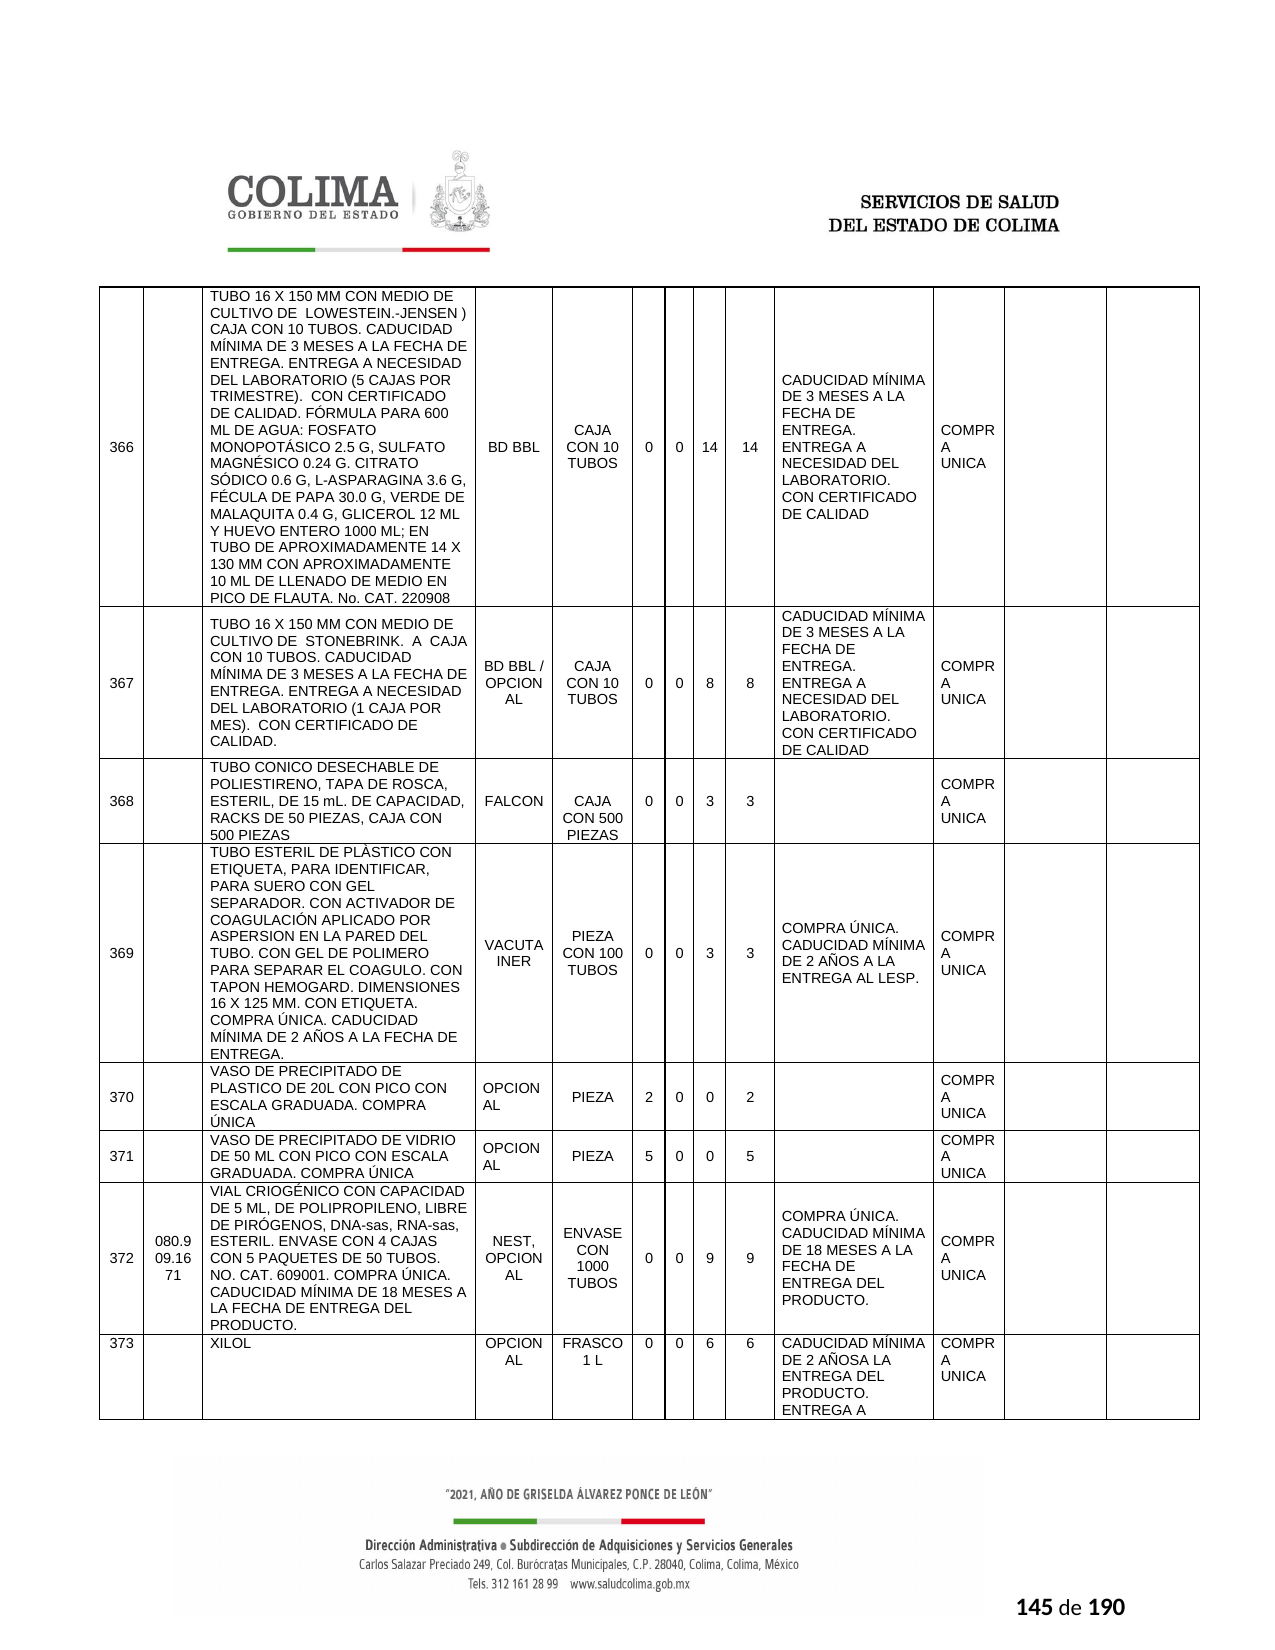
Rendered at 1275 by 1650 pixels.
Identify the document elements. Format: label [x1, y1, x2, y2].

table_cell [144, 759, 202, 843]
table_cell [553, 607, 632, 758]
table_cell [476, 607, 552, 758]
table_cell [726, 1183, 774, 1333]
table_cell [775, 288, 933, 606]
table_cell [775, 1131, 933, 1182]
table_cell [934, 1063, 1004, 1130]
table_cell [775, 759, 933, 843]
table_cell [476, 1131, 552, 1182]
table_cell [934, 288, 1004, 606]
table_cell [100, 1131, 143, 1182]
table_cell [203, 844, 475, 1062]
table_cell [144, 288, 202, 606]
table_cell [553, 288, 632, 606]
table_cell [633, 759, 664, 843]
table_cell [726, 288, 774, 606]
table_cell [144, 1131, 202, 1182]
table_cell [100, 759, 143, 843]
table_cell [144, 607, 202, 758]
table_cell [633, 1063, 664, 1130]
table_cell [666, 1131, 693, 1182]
picture [173, 1455, 985, 1616]
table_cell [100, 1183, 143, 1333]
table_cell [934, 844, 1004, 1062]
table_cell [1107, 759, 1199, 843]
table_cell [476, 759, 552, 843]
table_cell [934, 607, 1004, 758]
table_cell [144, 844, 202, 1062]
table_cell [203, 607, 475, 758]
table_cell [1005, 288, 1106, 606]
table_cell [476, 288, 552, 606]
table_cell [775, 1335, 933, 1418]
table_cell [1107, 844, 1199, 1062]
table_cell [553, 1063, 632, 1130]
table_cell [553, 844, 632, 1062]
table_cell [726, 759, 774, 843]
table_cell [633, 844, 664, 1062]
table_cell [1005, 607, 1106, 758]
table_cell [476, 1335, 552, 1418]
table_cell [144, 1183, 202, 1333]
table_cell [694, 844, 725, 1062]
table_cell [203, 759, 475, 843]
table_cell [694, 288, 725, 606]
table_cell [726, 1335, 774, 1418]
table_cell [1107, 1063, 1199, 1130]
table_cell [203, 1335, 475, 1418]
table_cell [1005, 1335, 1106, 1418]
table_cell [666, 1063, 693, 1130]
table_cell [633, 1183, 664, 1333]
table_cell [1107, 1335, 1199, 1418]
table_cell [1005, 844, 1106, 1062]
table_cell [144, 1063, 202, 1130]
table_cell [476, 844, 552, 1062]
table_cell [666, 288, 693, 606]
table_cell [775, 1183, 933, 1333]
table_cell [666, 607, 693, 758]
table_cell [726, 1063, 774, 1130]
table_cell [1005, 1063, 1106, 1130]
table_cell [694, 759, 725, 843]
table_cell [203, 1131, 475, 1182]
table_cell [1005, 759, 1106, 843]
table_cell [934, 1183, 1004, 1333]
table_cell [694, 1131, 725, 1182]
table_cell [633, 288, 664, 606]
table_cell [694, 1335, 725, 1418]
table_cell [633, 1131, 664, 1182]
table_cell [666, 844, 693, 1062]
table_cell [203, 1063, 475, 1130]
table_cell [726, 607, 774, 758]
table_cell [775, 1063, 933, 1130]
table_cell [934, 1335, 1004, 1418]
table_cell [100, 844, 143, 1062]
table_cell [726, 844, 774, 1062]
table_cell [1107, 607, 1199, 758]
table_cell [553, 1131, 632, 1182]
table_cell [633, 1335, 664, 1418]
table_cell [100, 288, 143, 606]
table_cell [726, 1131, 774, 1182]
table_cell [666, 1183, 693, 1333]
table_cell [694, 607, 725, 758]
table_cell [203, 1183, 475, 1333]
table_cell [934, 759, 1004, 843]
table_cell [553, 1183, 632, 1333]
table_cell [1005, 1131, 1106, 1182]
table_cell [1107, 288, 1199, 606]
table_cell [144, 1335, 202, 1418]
picture [141, 101, 1188, 286]
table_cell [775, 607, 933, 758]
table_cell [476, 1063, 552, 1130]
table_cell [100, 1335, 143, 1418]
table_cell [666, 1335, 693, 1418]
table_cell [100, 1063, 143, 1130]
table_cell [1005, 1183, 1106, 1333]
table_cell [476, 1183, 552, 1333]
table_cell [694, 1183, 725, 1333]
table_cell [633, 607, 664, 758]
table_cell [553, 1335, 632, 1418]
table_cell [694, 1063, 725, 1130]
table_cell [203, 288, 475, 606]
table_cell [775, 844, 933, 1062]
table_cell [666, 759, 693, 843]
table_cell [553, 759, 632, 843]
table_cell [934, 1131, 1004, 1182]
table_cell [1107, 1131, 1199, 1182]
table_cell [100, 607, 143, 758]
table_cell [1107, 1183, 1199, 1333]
